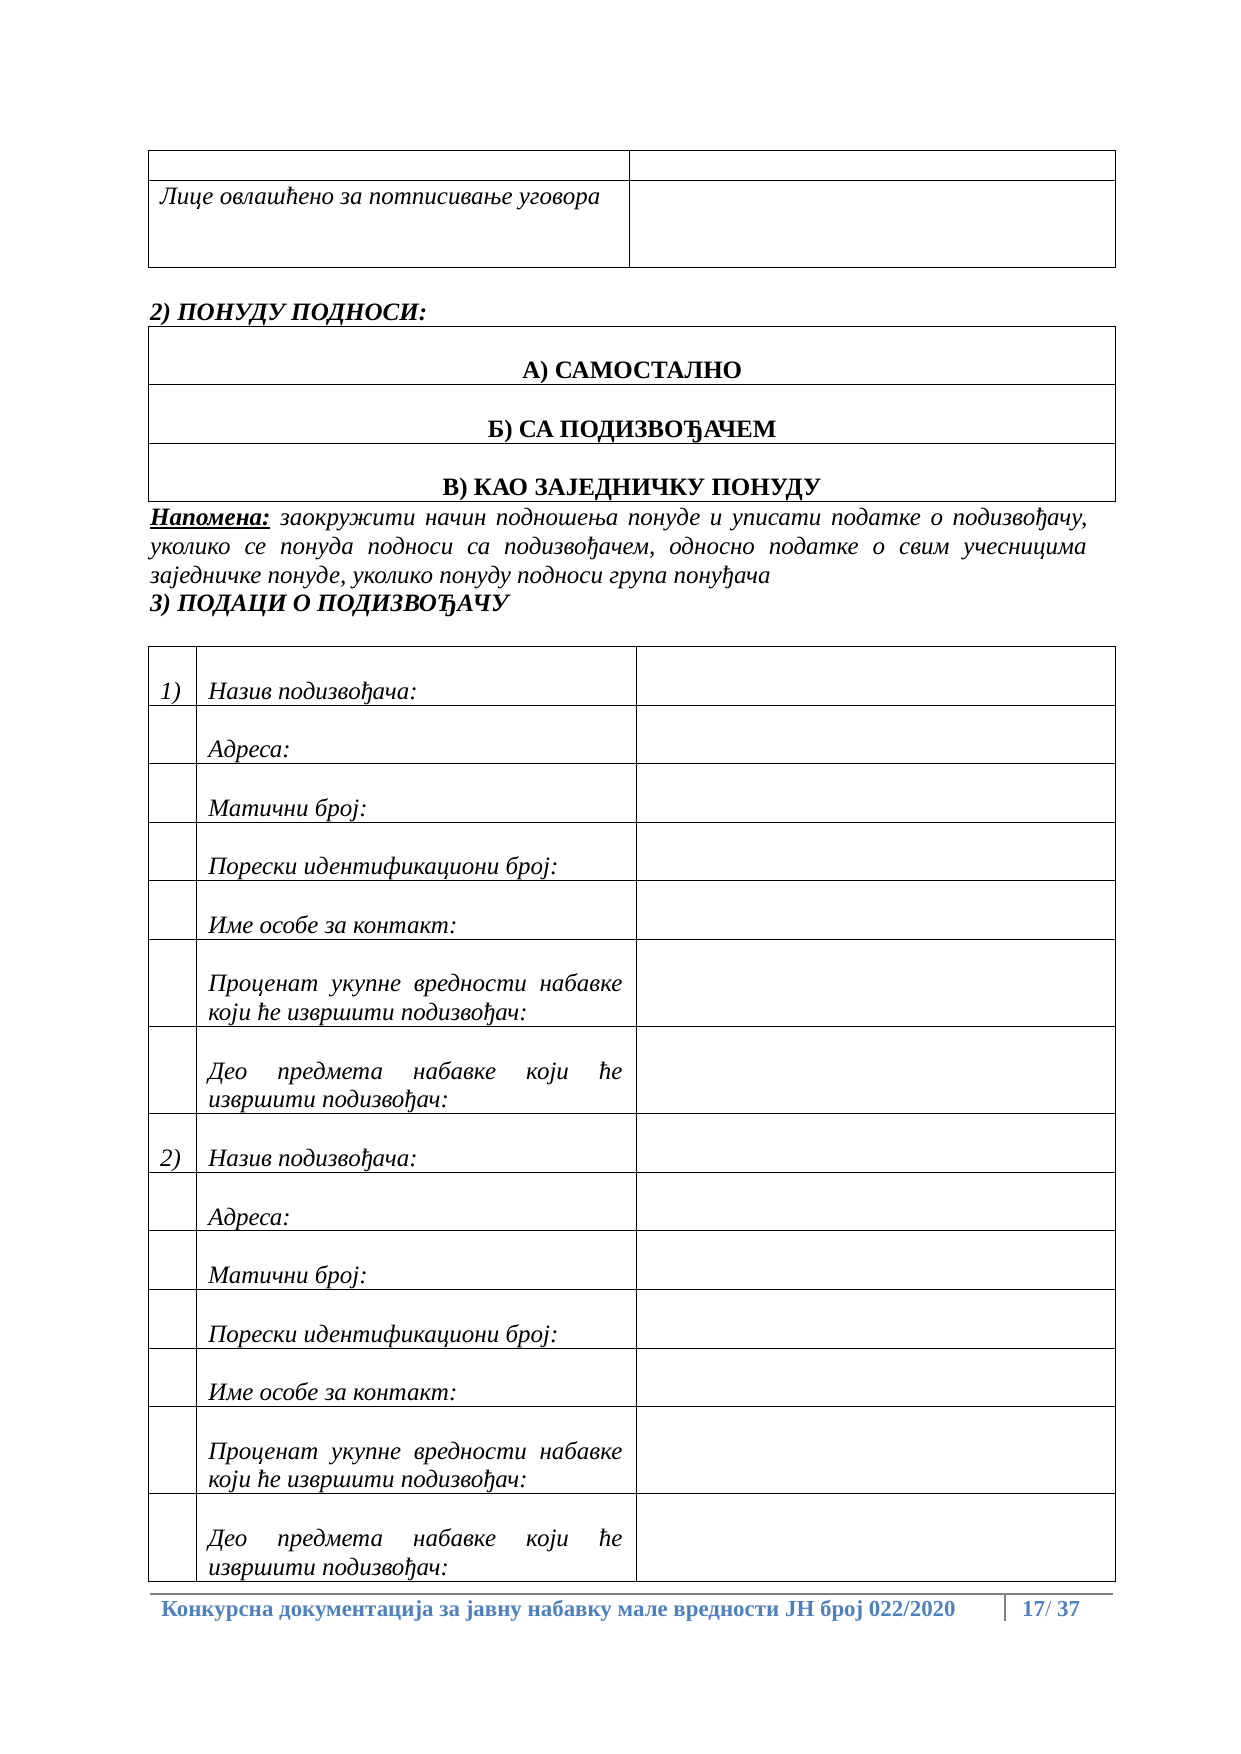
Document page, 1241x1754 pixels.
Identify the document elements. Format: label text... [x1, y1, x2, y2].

text 2) ПОНУДУ ПОДНОСИ: [150, 297, 1090, 326]
table_cell [637, 1407, 1115, 1493]
table_cell [149, 1494, 196, 1581]
text 3) ПОДАЦИ О ПОДИЗВОЂАЧУ [150, 588, 1090, 617]
table_cell [630, 181, 1115, 267]
table_cell [637, 1027, 1115, 1113]
text Напомена: заокружити начин подношења понуде и уписати податке о подизвођачу, уколико се понуда подноси са подизвођачем, односно податке о свим учесницима заједничке понуде, уколико понуду подноси група понуђача [150, 502, 1090, 588]
table_cell [637, 1231, 1115, 1289]
table_cell Део предмета набавке који ће извршити подизвођач: [197, 1027, 636, 1113]
table_cell [637, 1173, 1115, 1230]
table_cell [637, 1114, 1115, 1172]
table_cell [637, 823, 1115, 880]
table_cell Порески идентификациони број: [197, 1290, 636, 1347]
table_cell [149, 1290, 196, 1347]
table_header 1) [149, 647, 196, 704]
table_cell В) КАО ЗАЈЕДНИЧКУ ПОНУДУ [149, 444, 1115, 501]
table_cell 2) [149, 1114, 196, 1172]
table_cell Назив подизвођача: [197, 1114, 636, 1172]
table_cell [149, 940, 196, 1026]
table_cell Б) СА ПОДИЗВОЂАЧЕМ [149, 385, 1115, 443]
table_cell Адреса: [197, 706, 636, 763]
table_cell [637, 940, 1115, 1026]
table_cell [149, 1407, 196, 1493]
table_cell Матични број: [197, 764, 636, 822]
table_header А) САМОСТАЛНО [149, 327, 1115, 384]
table_cell Име особе за контакт: [197, 1349, 636, 1406]
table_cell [149, 151, 629, 180]
table_cell [637, 1290, 1115, 1347]
table_cell Проценат укупне вредности набавке који ће извршити подизвођач: [197, 1407, 636, 1493]
table_cell [149, 823, 196, 880]
table_header [637, 647, 1115, 704]
table_cell Име особе за контакт: [197, 881, 636, 939]
table_cell Проценат укупне вредности набавке који ће извршити подизвођач: [197, 940, 636, 1026]
table_cell Лице овлашћено за потписивање уговора [149, 181, 629, 267]
table_cell [637, 706, 1115, 763]
table_cell [149, 764, 196, 822]
table_cell [630, 151, 1115, 180]
table_cell [149, 1231, 196, 1289]
table_cell Део предмета набавке који ће извршити подизвођач: [197, 1494, 636, 1581]
table_cell [637, 764, 1115, 822]
table_cell [149, 706, 196, 763]
table_cell Матични број: [197, 1231, 636, 1289]
table_cell [637, 1349, 1115, 1406]
table_cell Адреса: [197, 1173, 636, 1230]
table_cell [149, 1349, 196, 1406]
table_cell [149, 1173, 196, 1230]
table_cell [149, 881, 196, 939]
table_cell [637, 881, 1115, 939]
table_cell Порески идентификациони број: [197, 823, 636, 880]
table_cell [149, 1027, 196, 1113]
table_header Назив подизвођача: [197, 647, 636, 704]
table_cell [637, 1494, 1115, 1581]
